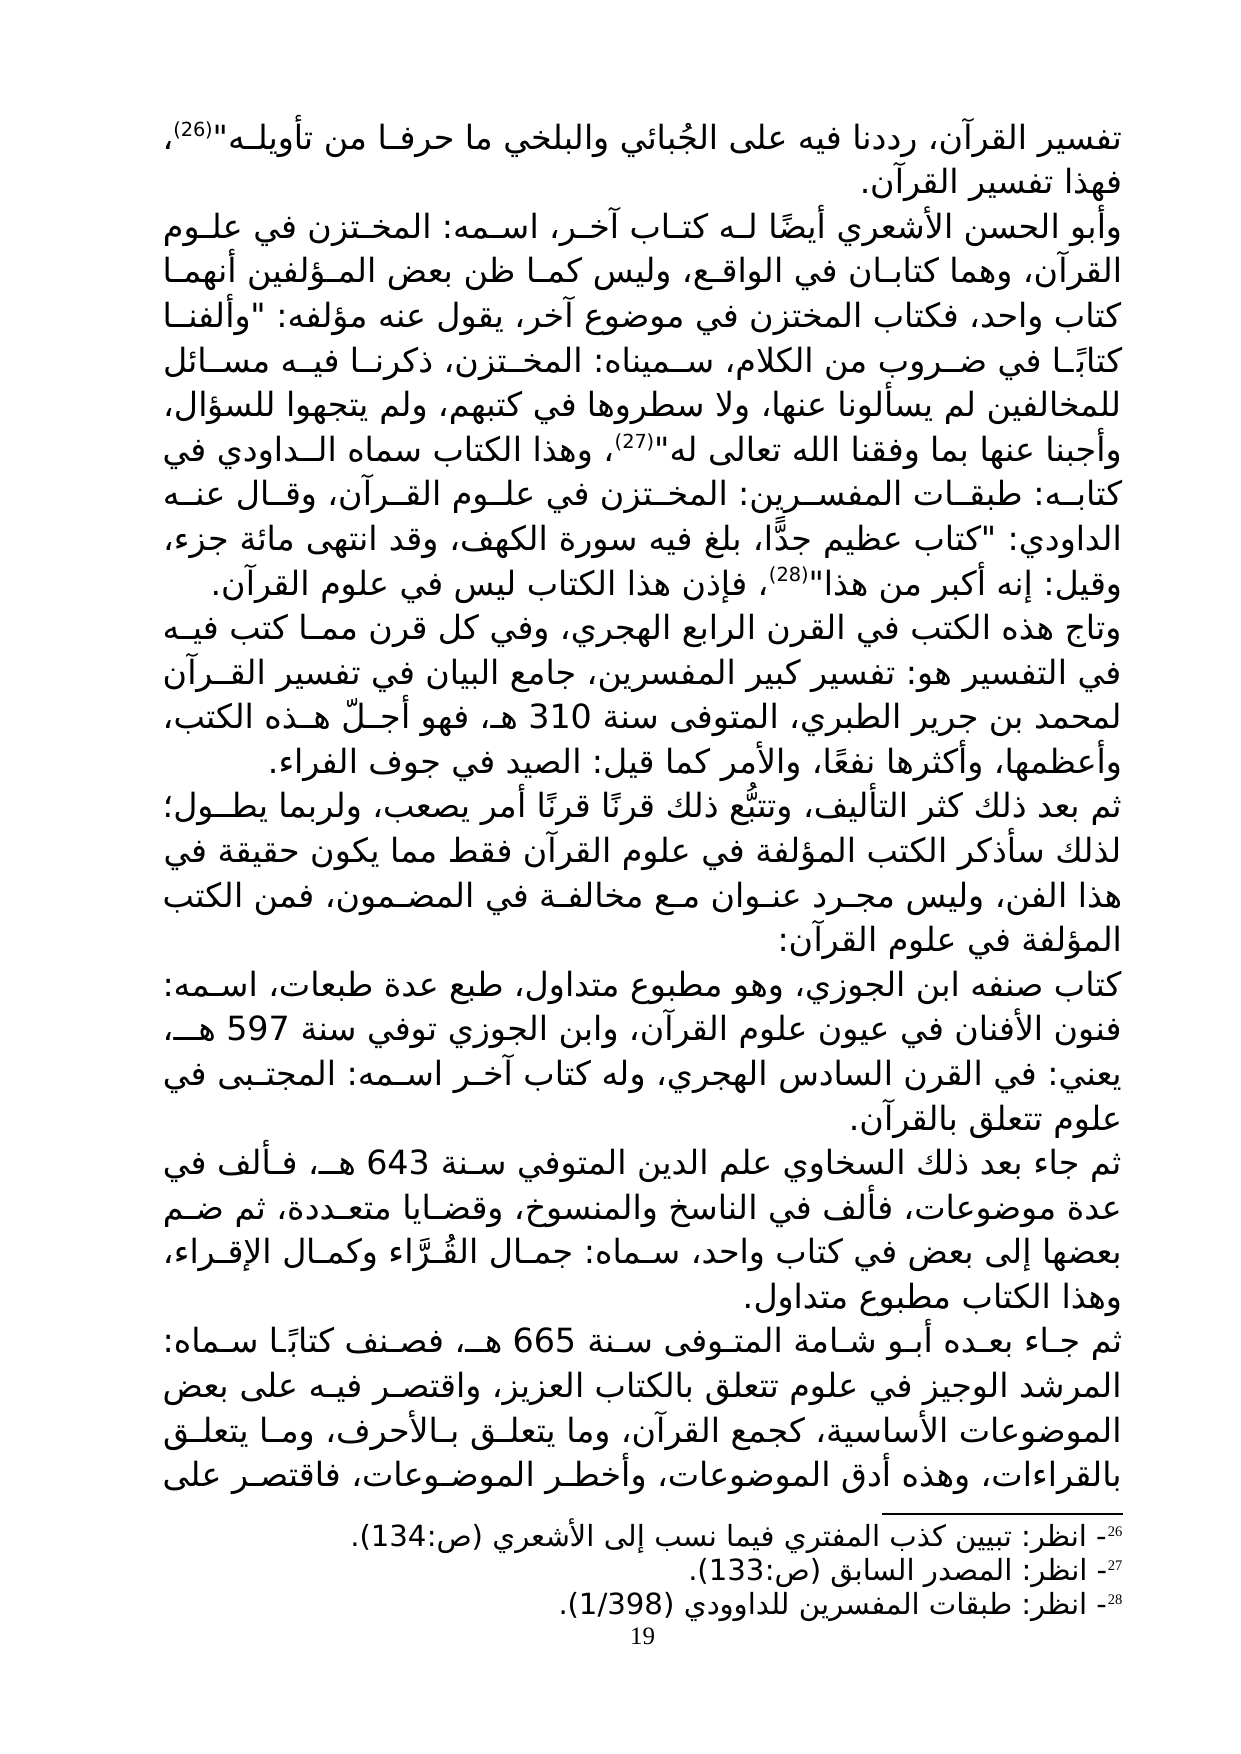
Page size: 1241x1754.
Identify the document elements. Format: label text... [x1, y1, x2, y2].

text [162, 118, 1122, 202]
text وأبو الحسن الأشعري أيضًا له كتاب آخر، اسمه: المختزن في علوم القرآن، وهما كتابان في الواقع، وليس كما ظن بعض المؤلفين أنهما كتاب واحد، فكتاب المختزن في موضوع آخر، يقول عنه مؤلفه: "وألفنا كتابًا في ضروب من الكلام، سميناه: المختزن، ذكرنا فيه مسائل للمخالفين لم يسألونا عنها، ولا سطروها في كتبهم، ولم يتجهوا للسؤال، وأجبنا عنها بما وفقنا الله تعالى له"()، وهذا الكتاب سماه الداودي في كتابه: طبقات المفسرين: المختزن في علوم القرآن، وقال عنه الداودي: "كتاب عظيم جدًّا، بلغ فيه سورة الكهف، وقد انتهى مائة جزء، وقيل: إنه أكبر من هذا"()، فإذن هذا الكتاب ليس في علوم القرآن. [162, 207, 1122, 603]
text كتاب صنفه ابن الجوزي، وهو مطبوع متداول، طبع عدة طبعات، اسمه: فنون الأفنان في عيون علوم القرآن، وابن الجوزي توفي سنة 597 هـ، يعني: في القرن السادس الهجري، وله كتاب آخر اسمه: المجتبى في علوم تتعلق بالقرآن. [162, 965, 1122, 1138]
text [162, 1322, 1122, 1494]
text وتاج هذه الكتب في القرن الرابع الهجري، وفي كل قرن مما كتب فيه في التفسير هو: تفسير كبير المفسرين، جامع البيان في تفسير القرآن لمحمد بن جرير الطبري، المتوفى سنة 310 هـ، فهو أجلّ هذه الكتب، وأعظمها، وأكثرها نفعًا، والأمر كما قيل: الصيد في جوف الفراء. [162, 608, 1122, 781]
text ثم جاء بعد ذلك السخاوي علم الدين المتوفي سنة 643 هـ، فألف في عدة موضوعات، فألف في الناسخ والمنسوخ، وقضايا متعددة، ثم ضم بعضها إلى بعض في كتاب واحد، سماه: جمال القُرَّاء وكمال الإقراء، وهذا الكتاب مطبوع متداول. [162, 1143, 1122, 1316]
text ثم بعد ذلك كثر التأليف، وتتبُّع ذلك قرنًا قرنًا أمر يصعب، ولربما يطول؛ لذلك سأذكر الكتب المؤلفة في علوم القرآن فقط مما يكون حقيقة في هذا الفن، وليس مجرد عنوان مع مخالفة في المضمون، فمن الكتب المؤلفة في علوم القرآن: [162, 787, 1122, 959]
